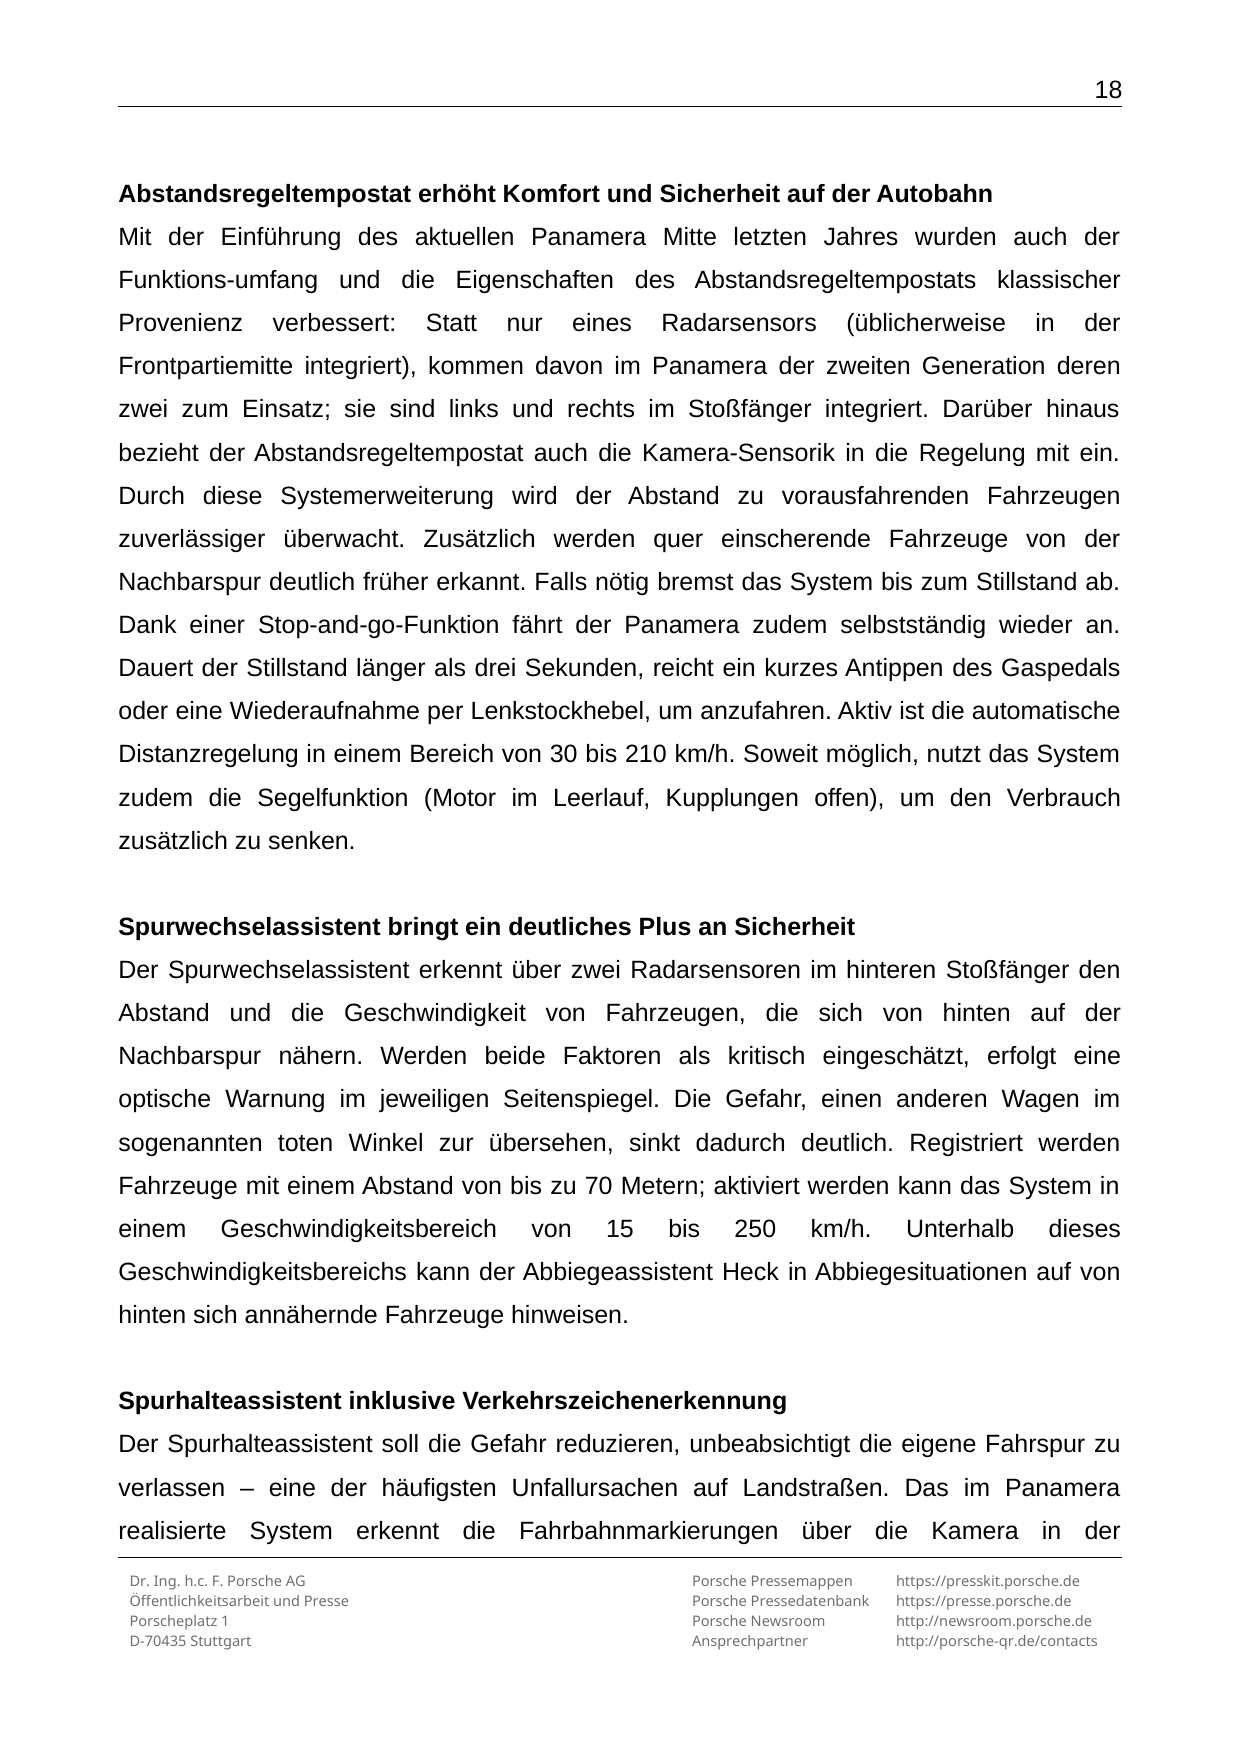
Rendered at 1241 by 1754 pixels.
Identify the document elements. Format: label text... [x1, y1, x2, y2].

text Mit der Einführung des aktuellen Panamera Mitte letzten Jahres wurden auch der Funktions-umfang und die Eigenschaften des Abstandsregeltempostats klassischer Provenienz verbessert: Statt nur eines Radarsensors (üblicherweise in der Frontpartiemitte integriert), kommen davon im Panamera der zweiten Generation deren zwei zum Einsatz; sie sind links und rechts im Stoßfänger integriert. Darüber hinaus bezieht der Abstandsregeltempostat auch die Kamera-Sensorik in die Regelung mit ein. Durch diese Systemerweiterung wird der Abstand zu vorausfahrenden Fahrzeugen zuverlässiger überwacht. Zusätzlich werden quer einscherende Fahrzeuge von der Nachbarspur deutlich früher erkannt. Falls nötig bremst das System bis zum Stillstand ab. Dank einer Stop-and-go-Funktion fährt der Panamera zudem selbstständig wieder an. Dauert der Stillstand länger als drei Sekunden, reicht ein kurzes Antippen des Gaspedals oder eine Wiederaufnahme per Lenkstockhebel, um anzufahren. Aktiv ist die automatische Distanzregelung in einem Bereich von 30 bis 210 km/h. Soweit möglich, nutzt das System zudem die Segelfunktion (Motor im Leerlauf, Kupplungen offen), um den Verbrauch zusätzlich zu senken. [118, 222, 1122, 854]
text Der Spurwechselassistent erkennt über zwei Radarsensoren im hinteren Stoßfänger den Abstand und die Geschwindigkeit von Fahrzeugen, die sich von hinten auf der Nachbarspur nähern. Werden beide Faktoren als kritisch eingeschätzt, erfolgt eine optische Warnung im jeweiligen Seitenspiegel. Die Gefahr, einen anderen Wagen im sogenannten toten Winkel zur übersehen, sinkt dadurch deutlich. Registriert werden Fahrzeuge mit einem Abstand von bis zu 70 Metern; aktiviert werden kann das System in einem Geschwindigkeitsbereich von 15 bis 250 km/h. Unterhalb dieses Geschwindigkeitsbereichs kann der Abbiegeassistent Heck in Abbiegesituationen auf von hinten sich annähernde Fahrzeuge hinweisen. [118, 955, 1122, 1329]
text Spurhalteassistent inklusive Verkehrszeichenerkennung [118, 1386, 1122, 1415]
text Abstandsregeltempostat erhöht Komfort und Sicherheit auf der Autobahn [118, 179, 1122, 207]
text Spurwechselassistent bringt ein deutliches Plus an Sicherheit [118, 912, 1122, 941]
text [118, 1429, 1122, 1544]
